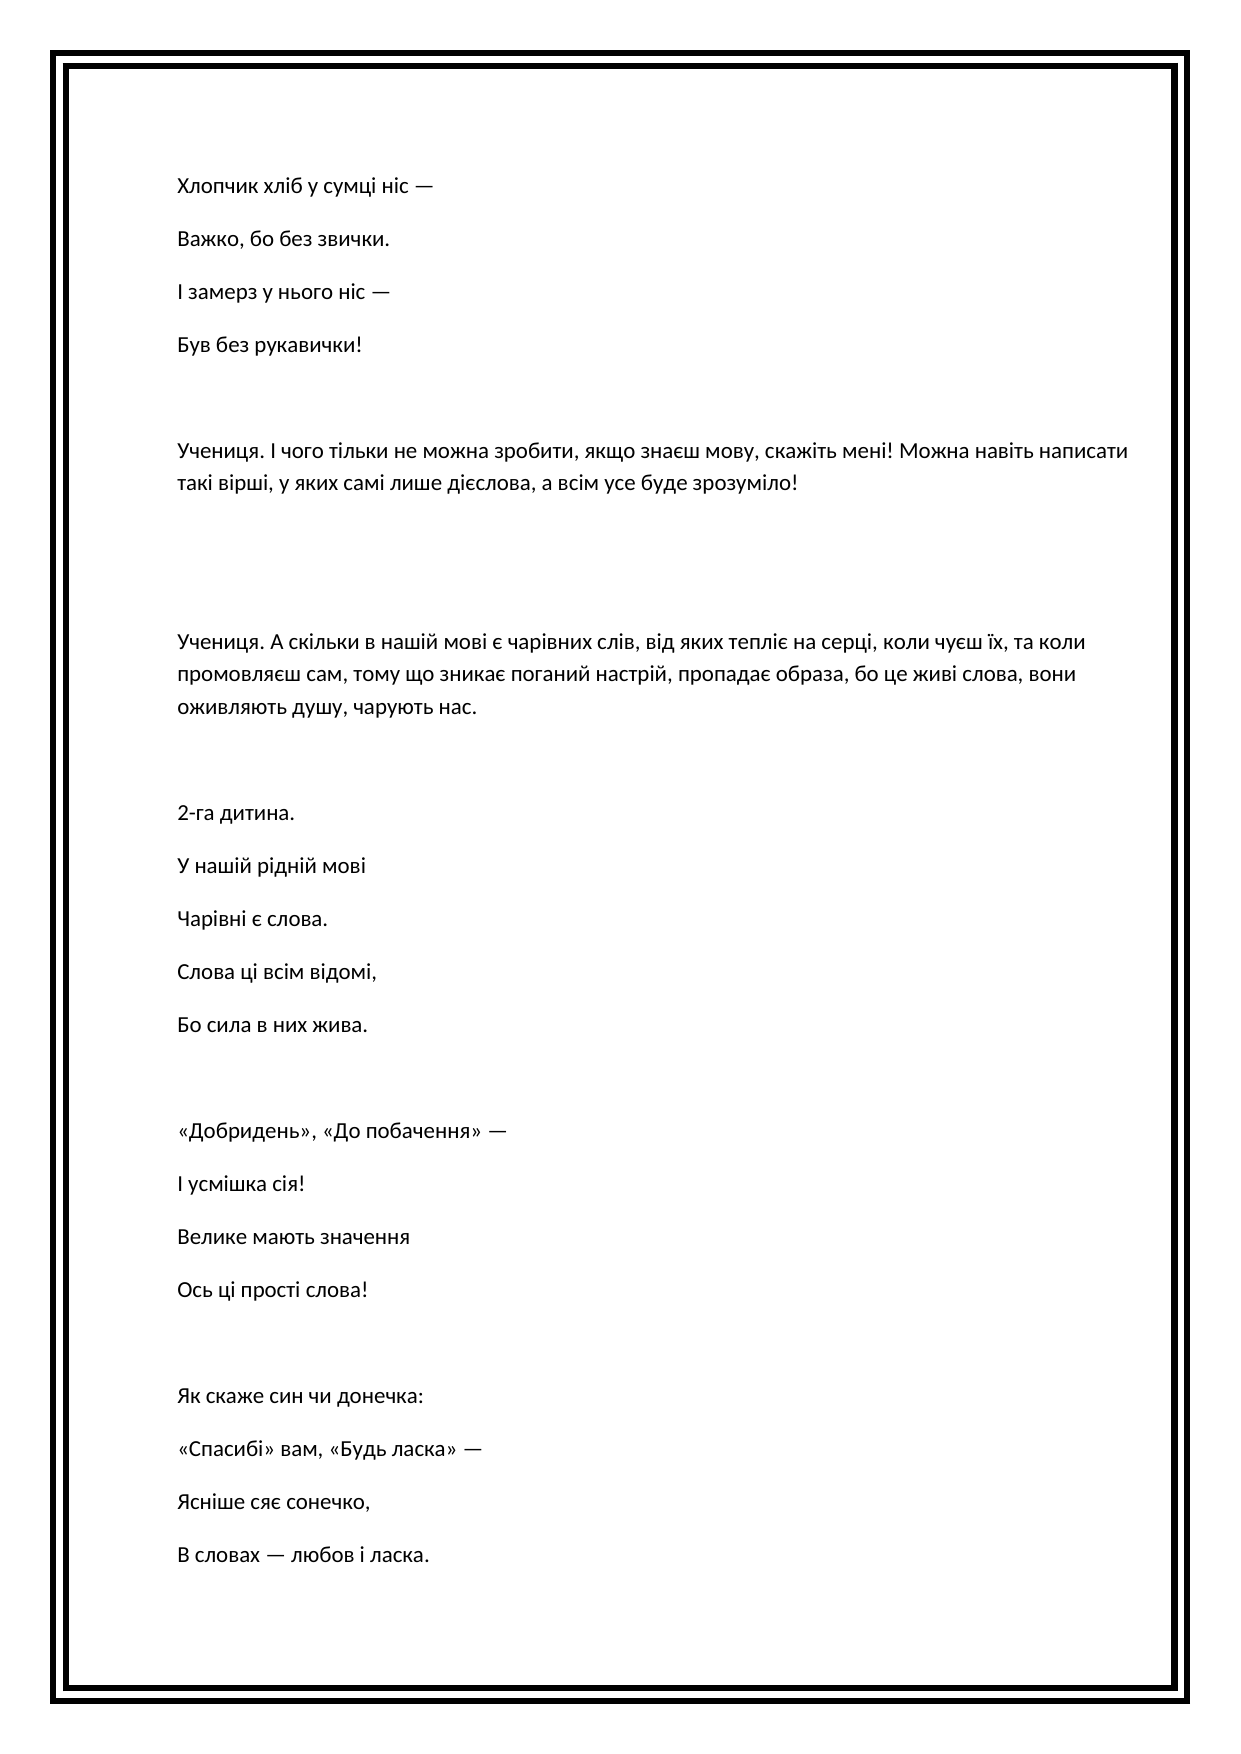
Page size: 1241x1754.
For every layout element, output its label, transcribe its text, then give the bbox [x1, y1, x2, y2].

text Бо сила в них жива. [177, 1010, 1152, 1038]
text І замерз у нього ніс — [177, 277, 1152, 305]
text Велике мають значення [177, 1222, 1152, 1250]
text Важко, бо без звички. [177, 224, 1152, 252]
text «Спасибі» вам, «Будь ласка» — [177, 1434, 1152, 1462]
text Ясніше сяє сонечко, [177, 1487, 1152, 1515]
text Ось ці прості слова! [177, 1275, 1152, 1303]
text Хлопчик хліб у сумці ніс — [177, 171, 1152, 199]
text Учениця. І чого тільки не можна зробити, якщо знаєш мову, скажіть мені! Можна навіть написати такі вірші, у яких самі лише дієслова, а всім усе буде зрозуміло! [177, 436, 1152, 496]
text 2-га дитина. [177, 798, 1152, 826]
text «Добридень», «До побачення» — [177, 1116, 1152, 1144]
text В словах — любов і ласка. [177, 1540, 1152, 1568]
text Чарівні є слова. [177, 904, 1152, 932]
text Учениця. А скільки в нашій мові є чарівних слів, від яких тепліє на серці, коли чуєш їх, та коли промовляєш сам, тому що зникає поганий настрій, пропадає образа, бо це живі слова, вони оживляють душу, чарують нас. [177, 627, 1152, 720]
text Як скаже син чи донечка: [177, 1381, 1152, 1409]
text Був без рукавички! [177, 330, 1152, 358]
text У нашій рідній мові [177, 851, 1152, 879]
text І усмішка сія! [177, 1169, 1152, 1197]
text Слова ці всім відомі, [177, 957, 1152, 985]
